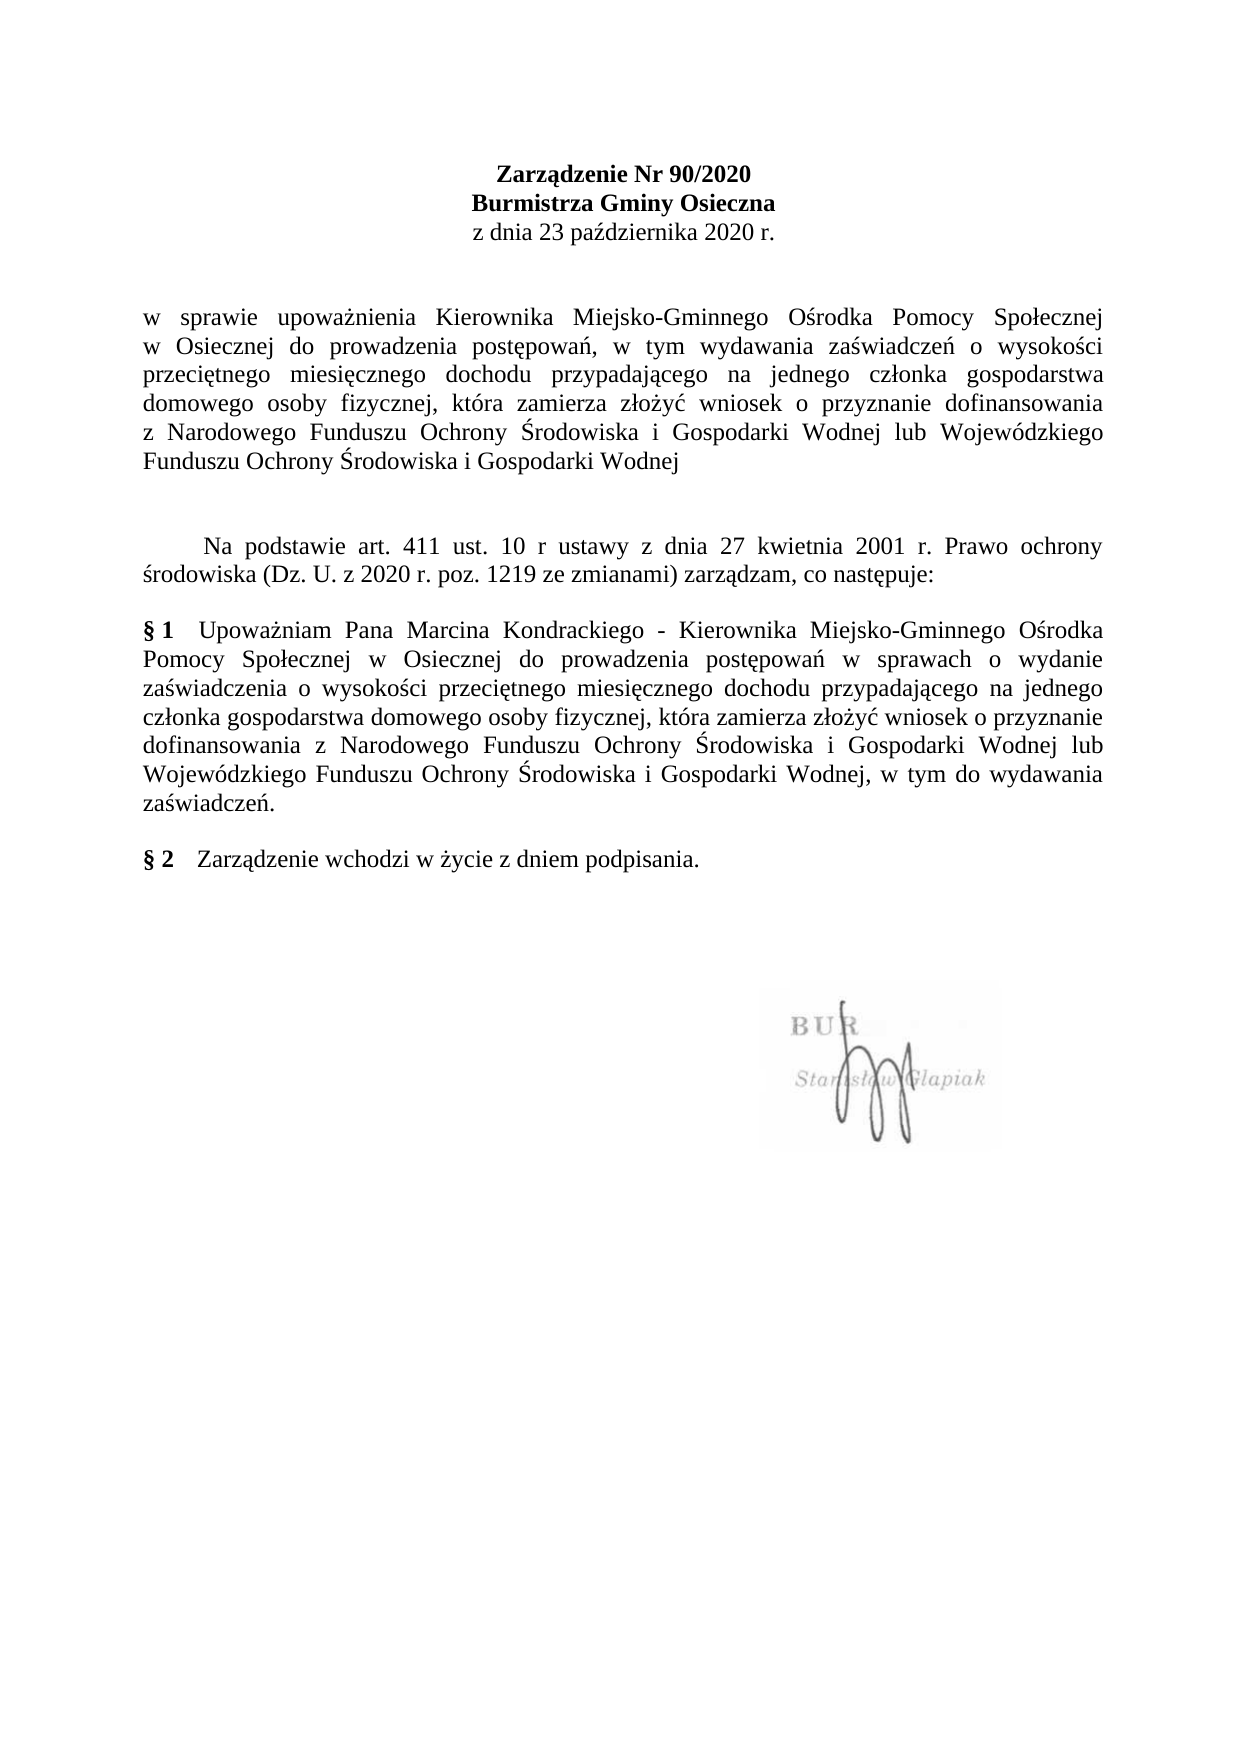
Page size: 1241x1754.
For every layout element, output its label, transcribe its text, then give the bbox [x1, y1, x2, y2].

text Na podstawie art. 411 ust. 10 r ustawy z dnia 27 kwietnia 2001 r. Prawo ochrony środowiska (Dz. U. z 2020 r. poz. 1219 ze zmianami) zarządzam, co następuje: [143, 531, 1104, 588]
text w sprawie upoważnienia Kierownika Miejsko-Gminnego Ośrodka Pomocy Społecznej w Osiecznej do prowadzenia postępowań, w tym wydawania zaświadczeń o wysokości przeciętnego miesięcznego dochodu przypadającego na jednego członka gospodarstwa domowego osoby fizycznej, która zamierza złożyć wniosek o przyznanie dofinansowania z Narodowego Funduszu Ochrony Środowiska i Gospodarki Wodnej lub Wojewódzkiego Funduszu Ochrony Środowiska i Gospodarki Wodnej [143, 302, 1104, 474]
list Zarządzenie wchodzi w życie z dniem podpisania. [143, 844, 1104, 872]
text Zarządzenie Nr 90/2020 Burmistrza Gminy Osieczna z dnia 23 października 2020 r. [143, 159, 1104, 246]
list Upoważniam Pana Marcina Kondrackiego - Kierownika Miejsko-Gminnego Ośrodka Pomocy Społecznej w Osiecznej do prowadzenia postępowań w sprawach o wydanie zaświadczenia o wysokości przeciętnego miesięcznego dochodu przypadającego na jednego członka gospodarstwa domowego osoby fizycznej, która zamierza złożyć wniosek o przyznanie dofinansowania z Narodowego Funduszu Ochrony Środowiska i Gospodarki Wodnej lub Wojewódzkiego Funduszu Ochrony Środowiska i Gospodarki Wodnej, w tym do wydawania zaświadczeń. [143, 615, 1104, 817]
picture [758, 980, 1003, 1152]
